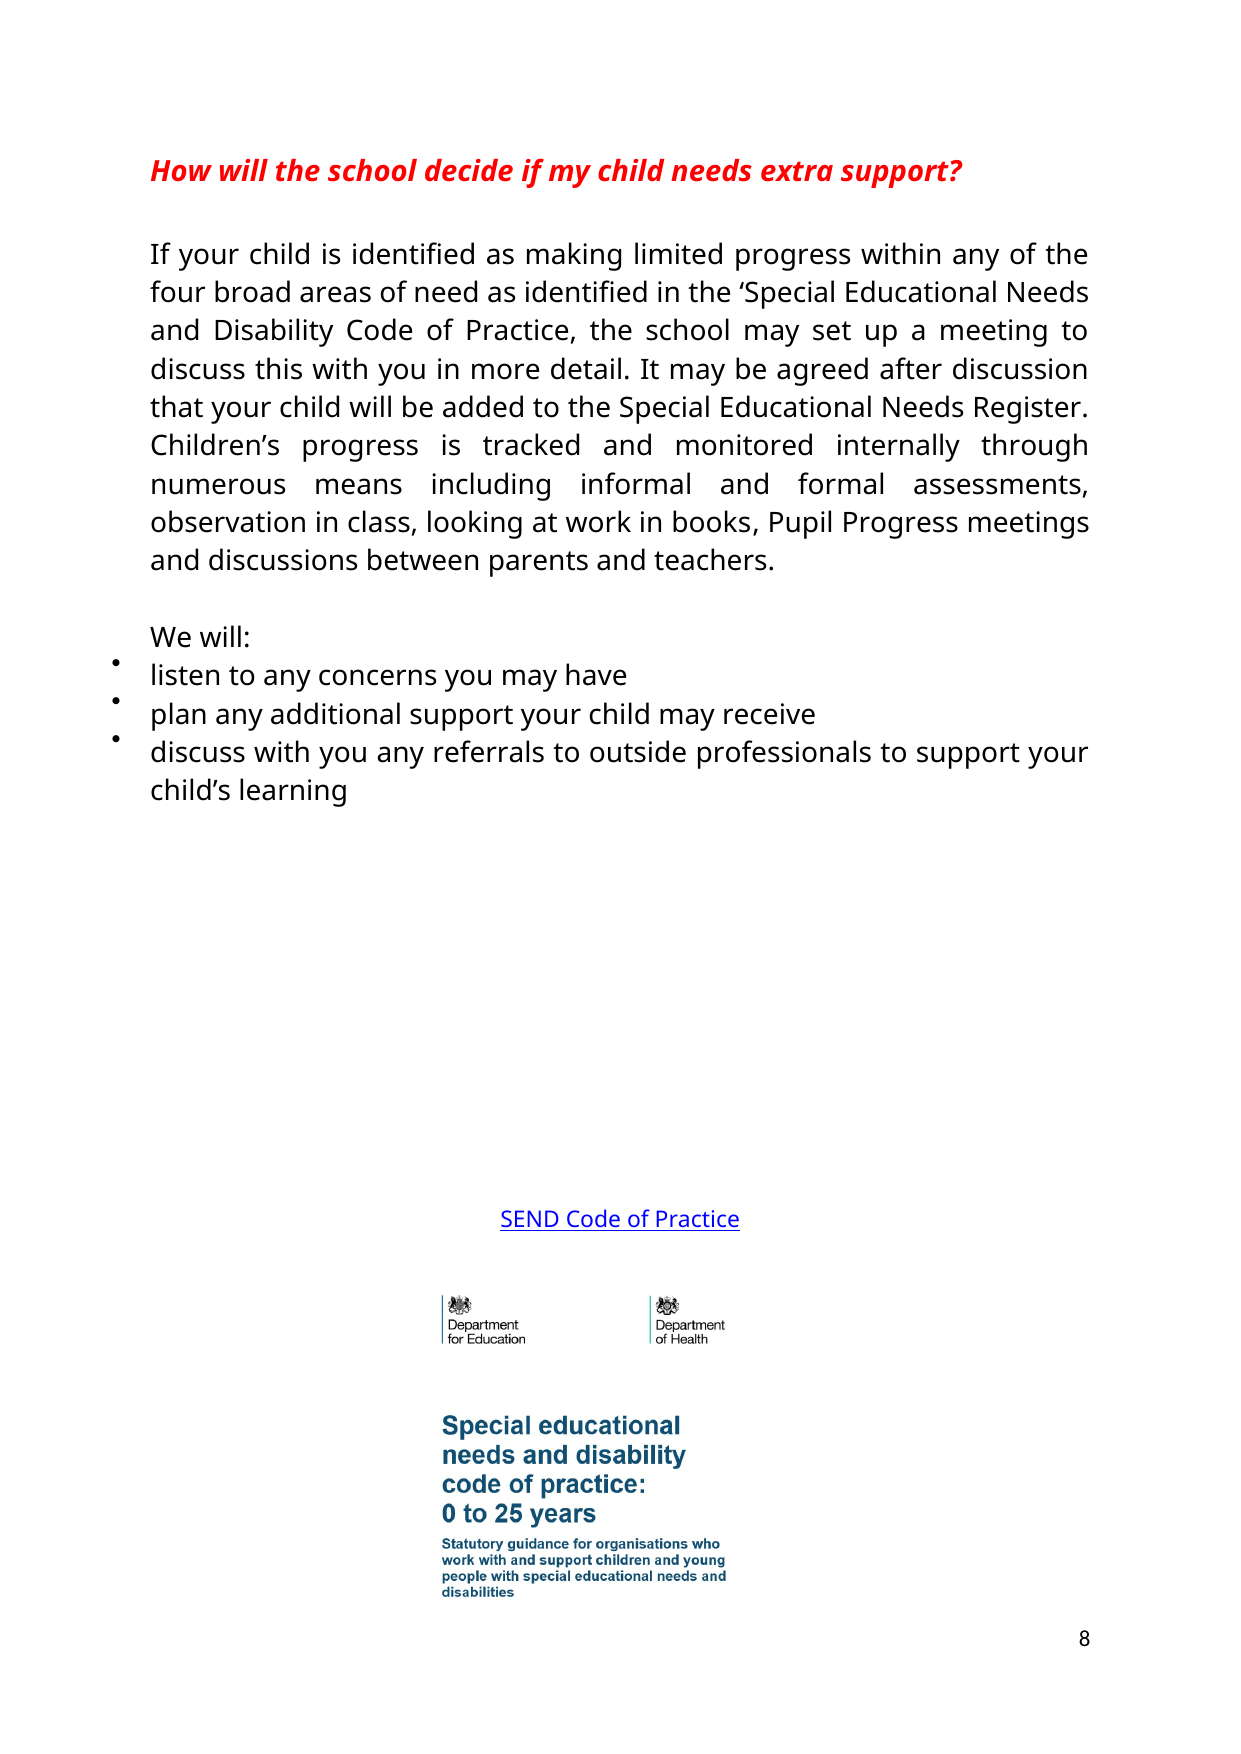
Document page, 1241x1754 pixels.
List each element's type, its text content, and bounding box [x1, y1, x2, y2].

subtitle How will the school decide if my child needs extra support? [150, 150, 1090, 190]
text We will: [150, 617, 1090, 656]
text If your child is identified as making limited progress within any of the four broad areas of need as identified in the ‘Special Educational Needs and Disability Code of Practice, the school may set up a meeting to discuss this with you in more detail. It may be agreed after discussion that your child will be added to the Special Educational Needs Register. Children’s progress is tracked and monitored internally through numerous means including informal and formal assessments, observation in class, looking at work in books, Pupil Progress meetings and discussions between parents and teachers. [150, 234, 1090, 579]
list listen to any concerns you may have [112, 656, 1090, 694]
text SEND Code of Practice [150, 1203, 1090, 1234]
list plan any additional support your child may receive [112, 694, 1090, 732]
list discuss with you any referrals to outside professionals to support your child’s learning [112, 732, 1090, 809]
picture [421, 1260, 749, 1707]
